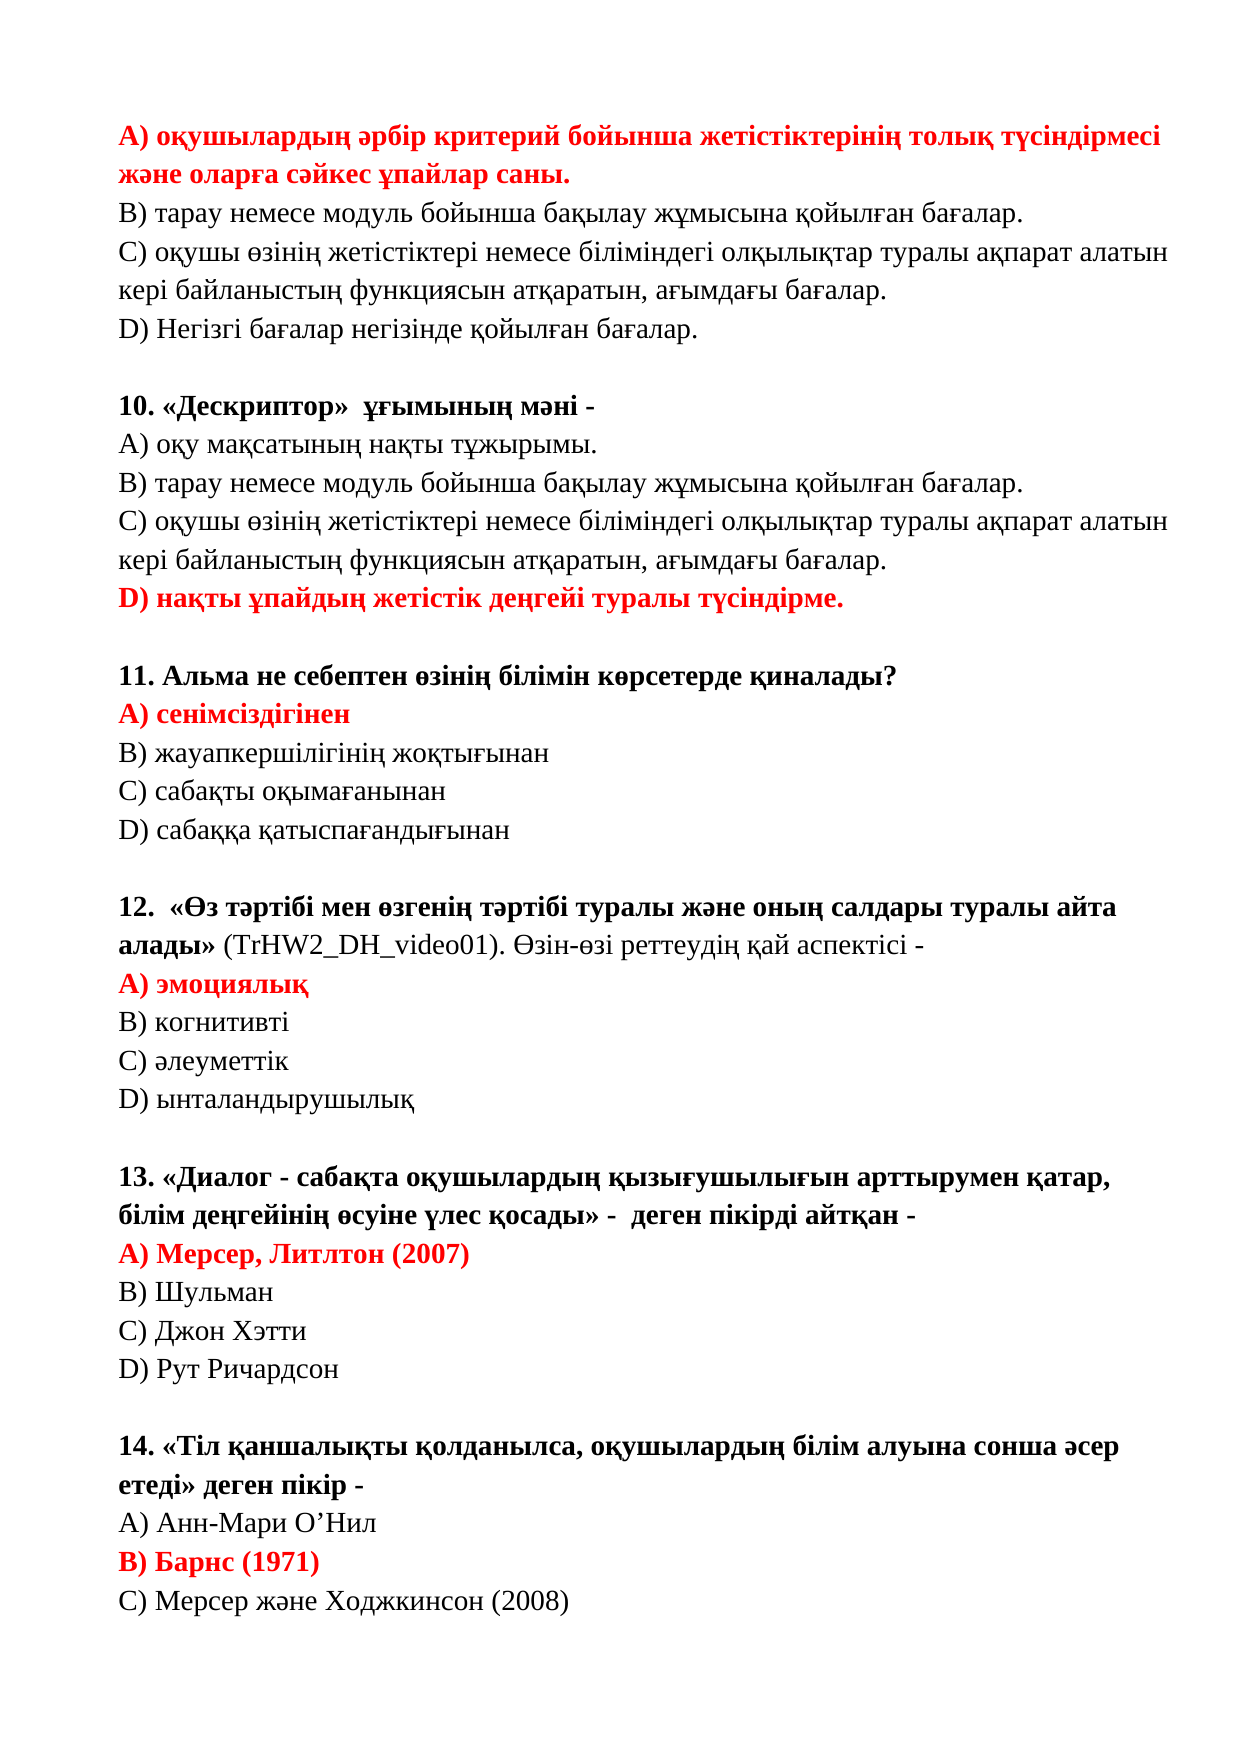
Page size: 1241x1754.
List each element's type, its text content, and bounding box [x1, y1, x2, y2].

text 13. «Диалог - сабақта оқушылардың қызығушылығын арттырумен қатар, білім деңгейінің өсуіне үлес қосады» - деген пікірді айтқан - [118, 1159, 1181, 1231]
text В) Барнс (1971) [118, 1544, 1181, 1578]
text В) жауапкершілігінің жоқтығынан [118, 735, 1181, 768]
text С) оқушы өзінің жетістіктері немесе біліміндегі олқылықтар туралы ақпарат алатын кері байланыстың функциясын атқаратын, ағымдағы бағалар. [118, 234, 1181, 306]
text 14. «Тіл қаншалықты қолданылса, оқушылардың білім алуына сонша әсер етеді» деген пікір - [118, 1428, 1181, 1501]
text А) сенімсіздігінен [118, 696, 1181, 730]
text C) әлеуметтік [118, 1043, 1181, 1077]
text D) сабаққа қатыспағандығынан [118, 812, 1181, 845]
text D) Рут Ричардсон [118, 1351, 1181, 1385]
text D) нақты ұпайдың жетістік деңгейі туралы түсіндірме. [118, 581, 1181, 614]
text 11. Альма не себептен өзінің білімін көрсетерде қиналады? [118, 658, 1181, 691]
text 10. «Дескриптор» ұғымының мәні - [118, 388, 1181, 421]
text В) Шульман [118, 1274, 1181, 1308]
text С) сабақты оқымағанынан [118, 773, 1181, 807]
text D) Негізгі бағалар негізінде қойылған бағалар. [118, 311, 1181, 344]
text В) тарау немесе модуль бойынша бақылау жұмысына қойылған бағалар. [118, 465, 1181, 498]
text 12. «Өз тәртібі мен өзгенің тәртібі туралы және оның салдары туралы айта алады» (TrHW2_DH_video01). Өзін-өзі реттеудің қай аспектісі - [118, 889, 1181, 961]
text С) Мерсер және Ходжкинсон (2008) [118, 1583, 1181, 1616]
text A) эмоциялық [118, 966, 1181, 999]
text B) когнитивті [118, 1004, 1181, 1038]
text А) оқу мақсатының нақты тұжырымы. [118, 426, 1181, 460]
text А) оқушылардың әрбір критерий бойынша жетістіктерінің толық түсіндірмесі және оларға сәйкес ұпайлар саны. [118, 118, 1181, 190]
text С) оқушы өзінің жетістіктері немесе біліміндегі олқылықтар туралы ақпарат алатын кері байланыстың функциясын атқаратын, ағымдағы бағалар. [118, 503, 1181, 576]
text А) Анн-Мари О’Нил [118, 1506, 1181, 1539]
text С) Джон Хэтти [118, 1313, 1181, 1346]
text А) Мерсер, Литлтон (2007) [118, 1236, 1181, 1269]
text D) ынталандырушылық [118, 1082, 1181, 1115]
text В) тарау немесе модуль бойынша бақылау жұмысына қойылған бағалар. [118, 195, 1181, 229]
